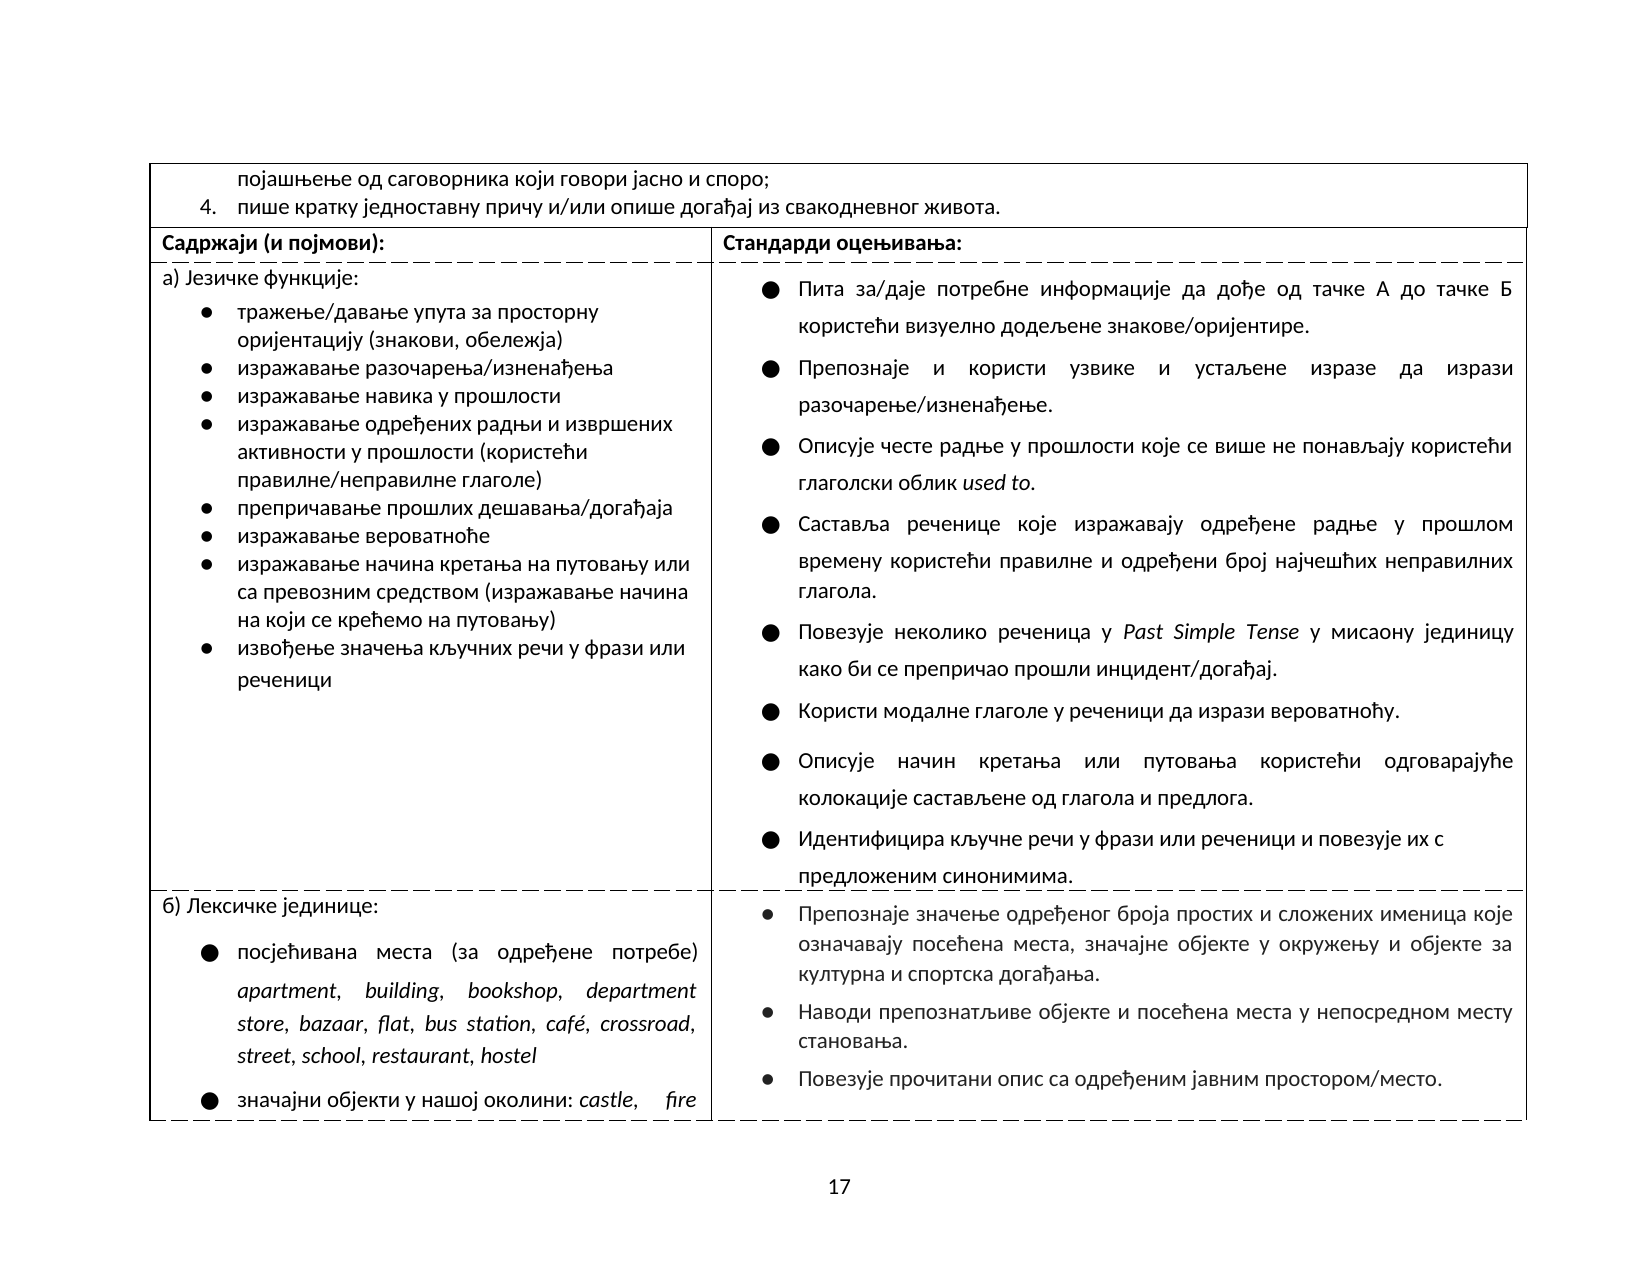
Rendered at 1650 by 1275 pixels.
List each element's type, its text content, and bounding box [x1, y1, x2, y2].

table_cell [151, 164, 1527, 227]
table_cell Садржаји (и појмови): [151, 228, 711, 262]
table_cell Стандарди оцењивања: [712, 228, 1526, 262]
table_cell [712, 890, 1526, 1120]
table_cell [151, 890, 711, 1120]
table_cell Пита за/даје потребне информације да дође од тачке А до тачке Б користећи визуелно додељене знакове/оријентире. Препознаје и користи узвике и устаљене изразе да изрази разочарење/изненађење. Описује честе радње у прошлости које се више не понављају користећи глаголски облик used to. Саставља реченице које изражавају одређене радње у прошлом времену користећи правилне и одређени број најчешћих неправилних глагола. Повезује неколико реченица у Past Simple Tense у мисаону јединицу како би се препричао прошли инцидент/догађај. Користи модалне глаголе у реченици да изрази вероватноћу. Описује начин кретања или путовања користећи одговарајуће колокације састављене од глагола и предлога. Идентифицира кључне речи у фрази или реченици и повезује их с предложеним синонимима. [712, 262, 1526, 890]
table_cell а) Језичке функције: тражење/давање упута за просторну оријентацију (знакови, обележја) изражавање разочарења/изненађења изражавање навика у прошлости изражавање одређених радњи и извршених активности у прошлости (користећи правилне/неправилне глаголе) препричавање прошлих дешавања/догађаја изражавање вероватноће изражавање начина кретања на путовању или са превозним средством (изражавање начина на који се крећемо на путовању) извођење значења кључних речи у фрази или реченици [151, 262, 711, 890]
